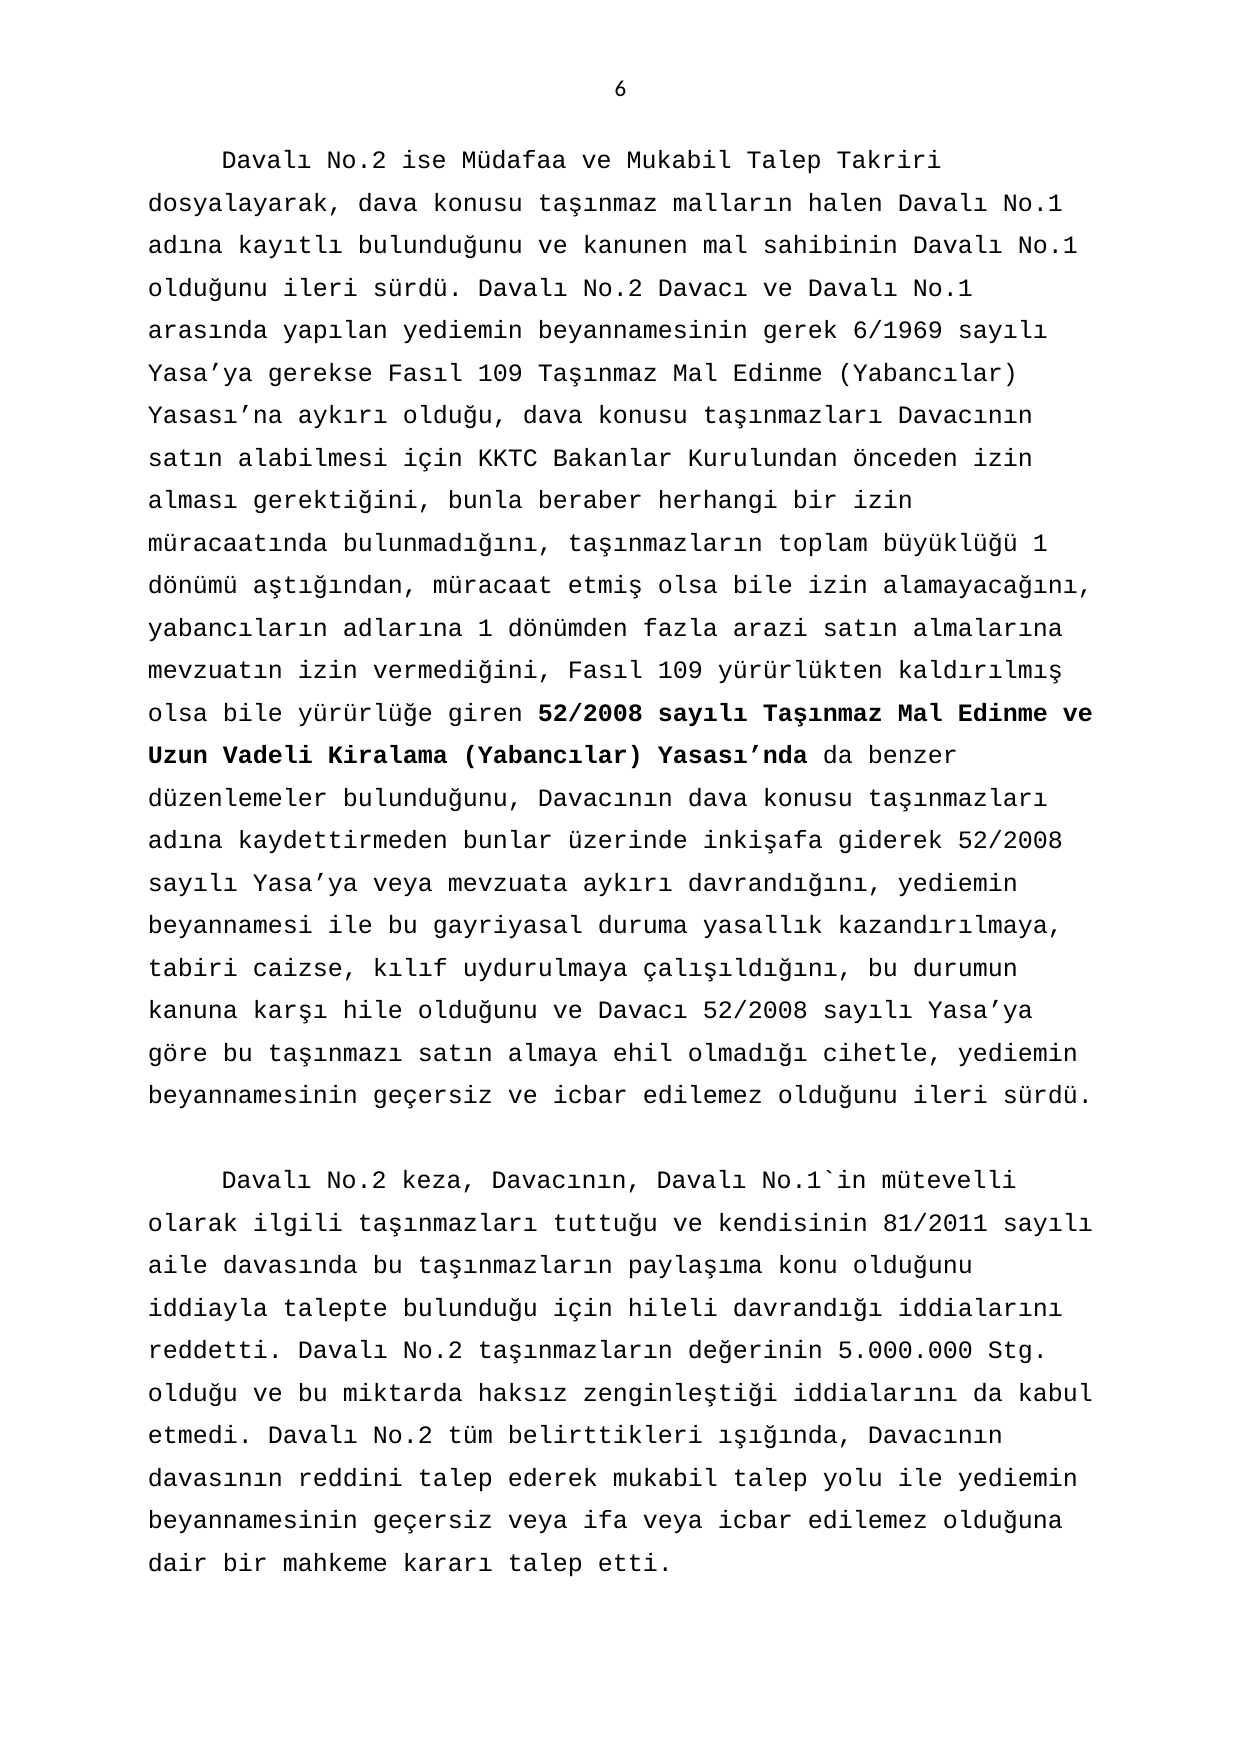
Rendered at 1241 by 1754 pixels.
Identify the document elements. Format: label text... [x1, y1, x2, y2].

text Davalı No.2 keza, Davacının, Davalı No.1`in mütevelli olarak ilgili taşınmazları tuttuğu ve kendisinin 81/2011 sayılı aile davasında bu taşınmazların paylaşıma konu olduğunu iddiayla talepte bulunduğu için hileli davrandığı iddialarını reddetti. Davalı No.2 taşınmazların değerinin 5.000.000 Stg. olduğu ve bu miktarda haksız zenginleştiği iddialarını da kabul etmedi. Davalı No.2 tüm belirttikleri ışığında, Davacının davasının reddini talep ederek mukabil talep yolu ile yediemin beyannamesinin geçersiz veya ifa veya icbar edilemez olduğuna dair bir mahkeme kararı talep etti. [148, 1168, 1093, 1578]
text Davalı No.2 ise Müdafaa ve Mukabil Talep Takriri dosyalayarak, dava konusu taşınmaz malların halen Davalı No.1 adına kayıtlı bulunduğunu ve kanunen mal sahibinin Davalı No.1 olduğunu ileri sürdü. Davalı No.2 Davacı ve Davalı No.1 arasında yapılan yediemin beyannamesinin gerek 6/1969 sayılı Yasa’ya gerekse Fasıl 109 Taşınmaz Mal Edinme (Yabancılar) Yasası’na aykırı olduğu, dava konusu taşınmazları Davacının satın alabilmesi için KKTC Bakanlar Kurulundan önceden izin alması gerektiğini, bunla beraber herhangi bir izin müracaatında bulunmadığını, taşınmazların toplam büyüklüğü 1 dönümü aştığından, müracaat etmiş olsa bile izin alamayacağını, yabancıların adlarına 1 dönümden fazla arazi satın almalarına mevzuatın izin vermediğini, Fasıl 109 yürürlükten kaldırılmış olsa bile yürürlüğe giren 52/2008 sayılı Taşınmaz Mal Edinme ve Uzun Vadeli Kiralama (Yabancılar) Yasası’nda da benzer düzenlemeler bulunduğunu, Davacının dava konusu taşınmazları adına kaydettirmeden bunlar üzerinde inkişafa giderek 52/2008 sayılı Yasa’ya veya mevzuata aykırı davrandığını, yediemin beyannamesi ile bu gayriyasal duruma yasallık kazandırılmaya, tabiri caizse, kılıf uydurulmaya çalışıldığını, bu durumun kanuna karşı hile olduğunu ve Davacı 52/2008 sayılı Yasa’ya göre bu taşınmazı satın almaya ehil olmadığı cihetle, yediemin beyannamesinin geçersiz ve icbar edilemez olduğunu ileri sürdü. [148, 148, 1093, 1111]
